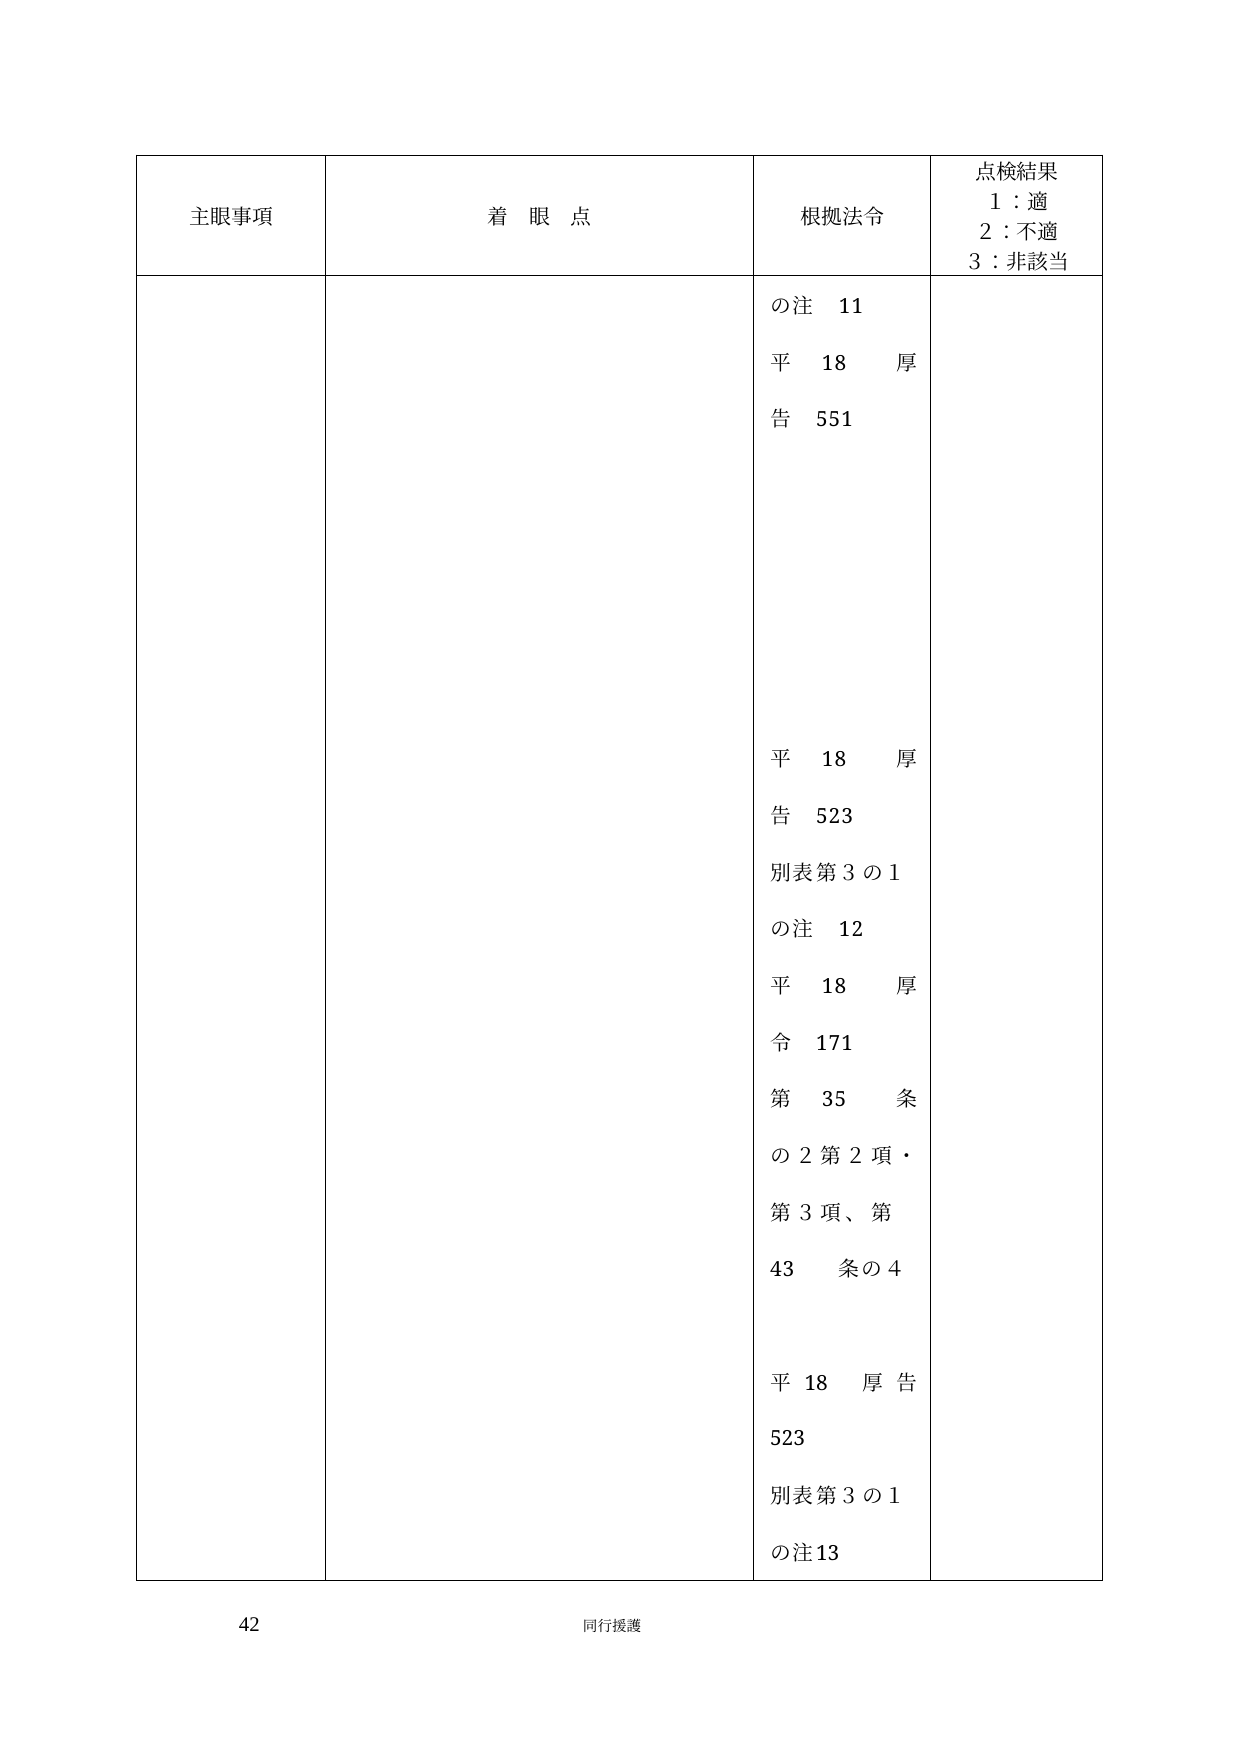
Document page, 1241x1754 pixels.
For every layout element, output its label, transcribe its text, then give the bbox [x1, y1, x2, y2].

table_header 主眼事項 [137, 156, 325, 275]
table_header 根拠法令 [754, 156, 930, 275]
table_header 着 眼 点 [326, 156, 753, 275]
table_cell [326, 276, 753, 1579]
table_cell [754, 276, 930, 1579]
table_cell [137, 276, 325, 1579]
table_header 点検結果 １：適 ２：不適 ３：非該当 [931, 156, 1102, 275]
table_cell [931, 276, 1102, 1579]
